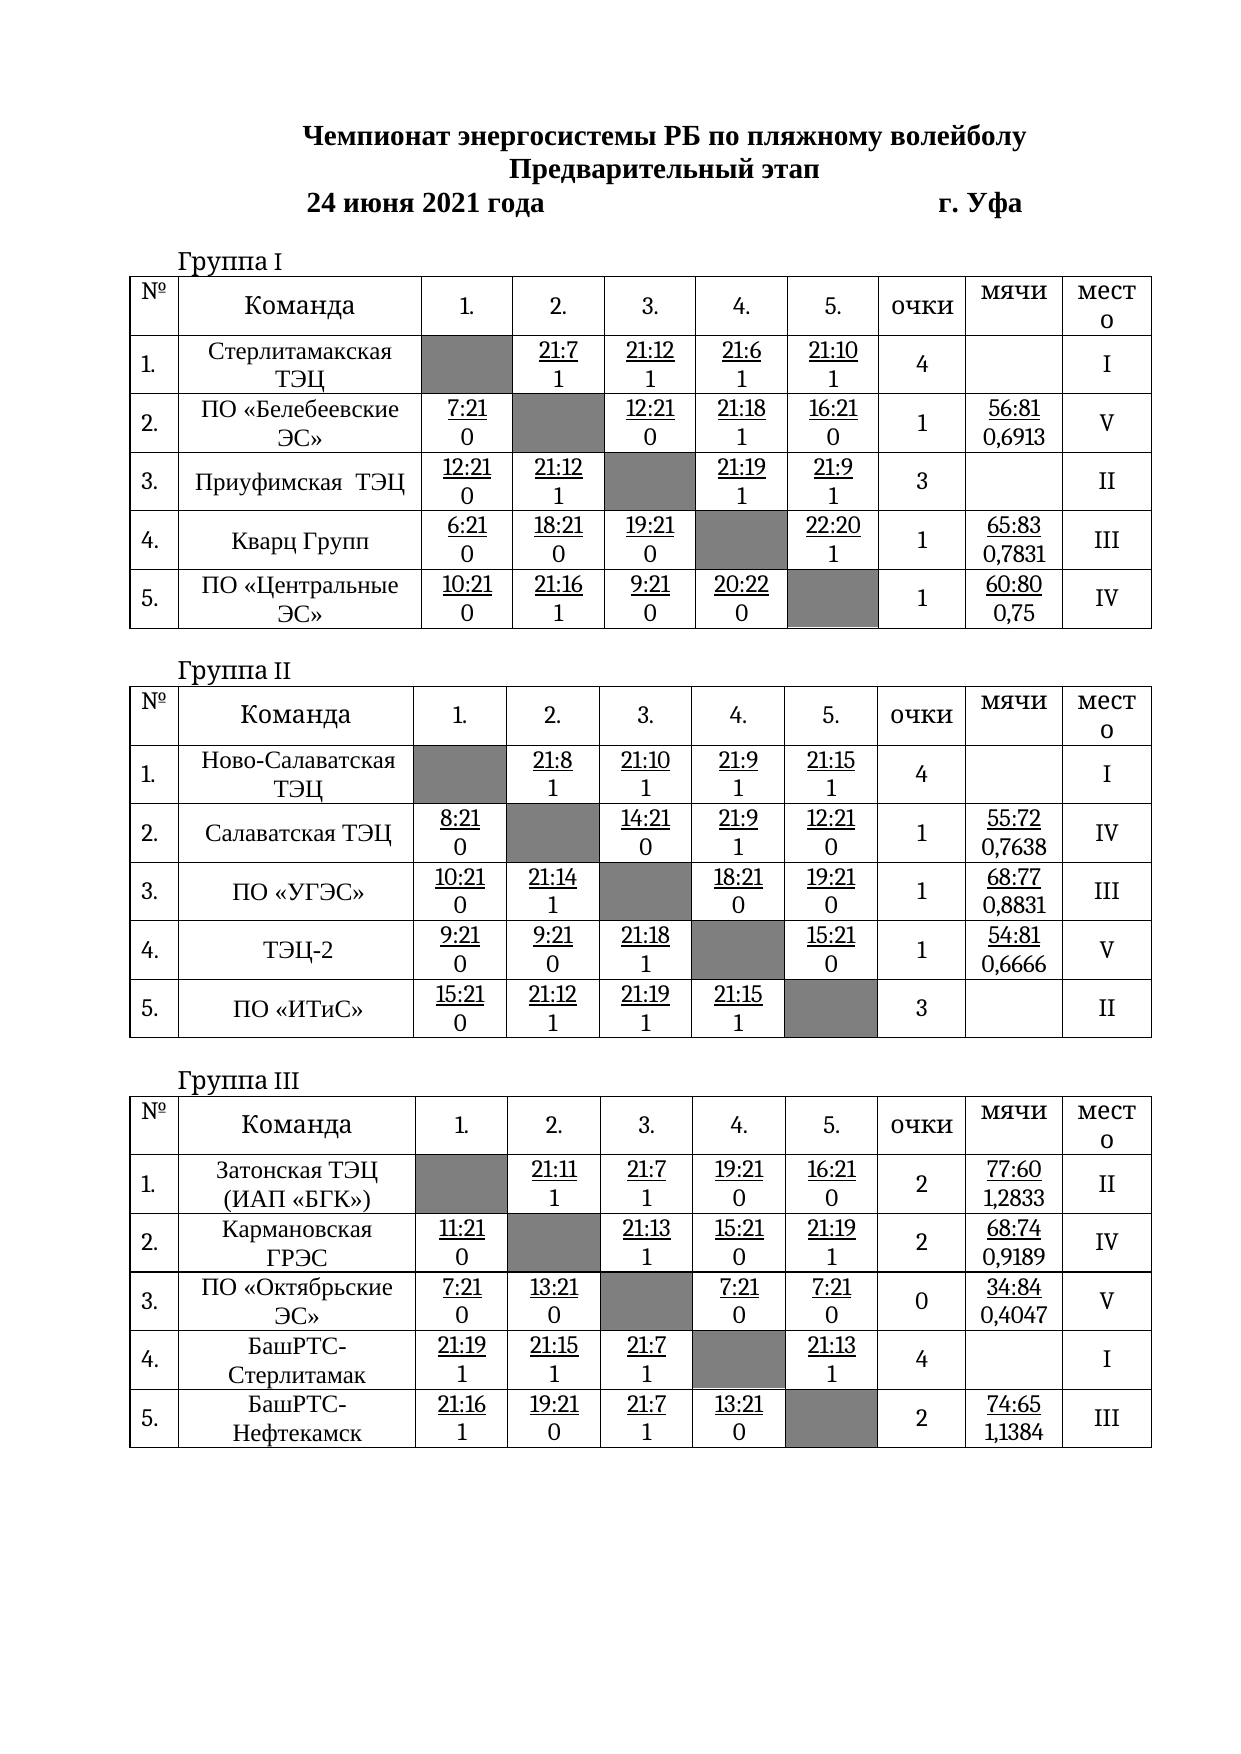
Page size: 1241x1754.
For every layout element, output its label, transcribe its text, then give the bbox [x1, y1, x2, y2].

table_cell 21:10 1 [788, 336, 878, 393]
table_header 1. [414, 687, 506, 744]
table_cell [601, 1273, 692, 1330]
table_cell 21:13 1 [601, 1214, 692, 1271]
table_header место [1063, 687, 1151, 744]
table_cell [786, 1390, 877, 1447]
table_cell 21:7 1 [513, 336, 604, 393]
table_cell [693, 1331, 785, 1388]
table_cell Салаватская ТЭЦ [179, 804, 413, 862]
table_cell 10:21 0 [422, 570, 512, 627]
table_cell [966, 1331, 1062, 1388]
table_cell 15:21 0 [693, 1214, 785, 1271]
table_cell Ново-Салаватская ТЭЦ [179, 746, 413, 803]
table_cell 21:7 1 [601, 1155, 692, 1213]
table_cell 19:21 0 [693, 1155, 785, 1213]
table_header 5. [785, 687, 877, 744]
table_cell 5. [131, 980, 178, 1037]
table_cell 21:10 1 [600, 746, 691, 803]
table_cell [966, 746, 1062, 803]
table_cell 1 [879, 394, 965, 452]
table_header очки [879, 277, 965, 335]
table_cell 19:21 0 [605, 511, 695, 569]
table_cell 1 [878, 921, 965, 979]
table_cell 4. [131, 511, 178, 569]
table_cell I [1063, 336, 1151, 393]
table_cell ПО «Центральные ЭС» [179, 570, 421, 627]
table_header № [131, 687, 178, 744]
table_cell II [1063, 980, 1151, 1037]
table_cell 21:12 1 [507, 980, 599, 1037]
table_cell ТЭЦ-2 [179, 921, 413, 979]
table_header № [131, 277, 178, 335]
table_header мячи [966, 1097, 1062, 1154]
table_cell 21:19 1 [786, 1214, 877, 1271]
table_header очки [878, 687, 965, 744]
table_cell Кармановская ГРЭС [179, 1214, 415, 1271]
table_cell БашРТС-Нефтекамск [179, 1390, 415, 1447]
table_header 2. [508, 1097, 600, 1154]
table_cell 10:21 0 [414, 863, 506, 920]
table_cell 4 [878, 746, 965, 803]
table_cell 0 [878, 1273, 965, 1330]
table_cell [966, 336, 1062, 393]
table_cell 22:20 1 [788, 511, 878, 569]
table_cell 21:18 1 [696, 394, 787, 452]
table_cell 3. [131, 1273, 178, 1330]
table_cell 54:81 0,6666 [966, 921, 1062, 979]
table_cell 60:80 0,75 [966, 570, 1062, 627]
table_cell 19:21 0 [785, 863, 877, 920]
table_cell 21:19 1 [696, 453, 787, 510]
table_cell V [1063, 921, 1151, 979]
table_cell 1. [131, 1155, 178, 1213]
table_cell [416, 1155, 507, 1213]
table_cell 21:9 1 [692, 746, 784, 803]
table_cell [513, 394, 604, 452]
table_cell 21:12 1 [605, 336, 695, 393]
text Группа I [177, 247, 1152, 276]
table_header мячи [966, 277, 1062, 335]
table_cell 2 [878, 1390, 965, 1447]
table_header Команда [179, 277, 421, 335]
table_cell 1 [878, 863, 965, 920]
table_cell II [1063, 453, 1151, 510]
table_cell 21:7 1 [601, 1390, 692, 1447]
table_header 4. [696, 277, 787, 335]
table_cell 9:21 0 [605, 570, 695, 627]
table_cell V [1063, 1273, 1151, 1330]
table_cell [696, 511, 787, 569]
table_cell V [1063, 394, 1151, 452]
table_cell 9:21 0 [414, 921, 506, 979]
table_cell ПО «Октябрьские ЭС» [179, 1273, 415, 1330]
table_cell [785, 980, 877, 1037]
table_cell III [1063, 863, 1151, 920]
text 24 июня 2021 года г. Уфа [177, 185, 1152, 219]
table_cell [422, 336, 512, 393]
table_cell [414, 746, 506, 803]
table_cell III [1063, 511, 1151, 569]
table_header 3. [600, 687, 691, 744]
table_cell 68:74 0,9189 [966, 1214, 1062, 1271]
table_cell 12:21 0 [605, 394, 695, 452]
table_header место [1063, 277, 1151, 335]
table_cell 11:21 0 [416, 1214, 507, 1271]
table_cell 3. [131, 863, 178, 920]
table_cell [966, 980, 1062, 1037]
table_cell 21:6 1 [696, 336, 787, 393]
text Чемпионат энергосистемы РБ по пляжному волейболу [177, 118, 1152, 152]
table_cell 3 [878, 980, 965, 1037]
table_cell 1 [879, 570, 965, 627]
table_header 1. [416, 1097, 507, 1154]
table_cell [600, 863, 691, 920]
table_cell 13:21 0 [693, 1390, 785, 1447]
table_cell 21:12 1 [513, 453, 604, 510]
table_cell 56:81 0,6913 [966, 394, 1062, 452]
table_cell 74:65 1,1384 [966, 1390, 1062, 1447]
table_cell 65:83 0,7831 [966, 511, 1062, 569]
table_cell 16:21 0 [786, 1155, 877, 1213]
table_header 3. [601, 1097, 692, 1154]
table_cell IV [1063, 1214, 1151, 1271]
table_cell [692, 921, 784, 979]
text Группа III [177, 1067, 1152, 1096]
table_header № [131, 1097, 178, 1154]
table_cell II [1063, 1155, 1151, 1213]
table_cell 21:16 1 [513, 570, 604, 627]
table_cell 3. [131, 453, 178, 510]
table_cell 21:9 1 [692, 804, 784, 862]
table_cell 21:18 1 [600, 921, 691, 979]
table_cell 3 [879, 453, 965, 510]
table_cell 21:16 1 [416, 1390, 507, 1447]
table_header 3. [605, 277, 695, 335]
table_cell Кварц Групп [179, 511, 421, 569]
table_cell 12:21 0 [785, 804, 877, 862]
table_cell [788, 570, 878, 627]
table_cell 13:21 0 [508, 1273, 600, 1330]
table_cell ПО «УГЭС» [179, 863, 413, 920]
table_cell I [1063, 746, 1151, 803]
table_cell Стерлитамакская ТЭЦ [179, 336, 421, 393]
table_cell 34:84 0,4047 [966, 1273, 1062, 1330]
table_cell 15:21 0 [414, 980, 506, 1037]
table_cell 2. [131, 804, 178, 862]
table_cell 21:15 1 [692, 980, 784, 1037]
table_header 2. [513, 277, 604, 335]
table_header 5. [786, 1097, 877, 1154]
table_cell 18:21 0 [513, 511, 604, 569]
table_cell БашРТС-Стерлитамак [179, 1331, 415, 1388]
table_cell 21:8 1 [507, 746, 599, 803]
table_header 4. [692, 687, 784, 744]
table_header 4. [693, 1097, 785, 1154]
table_cell 18:21 0 [692, 863, 784, 920]
table_cell 19:21 0 [508, 1390, 600, 1447]
table_cell 4. [131, 921, 178, 979]
table_cell ПО «ИТиС» [179, 980, 413, 1037]
table_header место [1063, 1097, 1151, 1154]
table_cell 20:22 0 [696, 570, 787, 627]
table_cell Приуфимская ТЭЦ [179, 453, 421, 510]
table_cell 1 [879, 511, 965, 569]
table_cell 15:21 0 [785, 921, 877, 979]
table_cell 21:11 1 [508, 1155, 600, 1213]
table_cell 2. [131, 394, 178, 452]
table_cell 16:21 0 [788, 394, 878, 452]
table_header 5. [788, 277, 878, 335]
table_cell 8:21 0 [414, 804, 506, 862]
table_header 2. [507, 687, 599, 744]
table_cell 5. [131, 1390, 178, 1447]
table_cell [508, 1214, 600, 1271]
table_cell 2. [131, 1214, 178, 1271]
table_header Команда [179, 687, 413, 744]
table_cell 21:19 1 [600, 980, 691, 1037]
table_cell 6:21 0 [422, 511, 512, 569]
table_cell 1 [878, 804, 965, 862]
table_cell 21:7 1 [601, 1331, 692, 1388]
table_cell [507, 804, 599, 862]
table_cell 21:19 1 [416, 1331, 507, 1388]
table_cell I [1063, 1331, 1151, 1388]
table_cell IV [1063, 570, 1151, 627]
table_cell 2 [878, 1214, 965, 1271]
table_header 1. [422, 277, 512, 335]
table_cell 68:77 0,8831 [966, 863, 1062, 920]
text Предварительный этап [177, 152, 1152, 185]
table_cell 9:21 0 [507, 921, 599, 979]
table_header Команда [179, 1097, 415, 1154]
table_cell 12:21 0 [422, 453, 512, 510]
table_cell III [1063, 1390, 1151, 1447]
table_cell 1. [131, 336, 178, 393]
text Группа II [177, 657, 1152, 686]
table_cell [605, 453, 695, 510]
table_cell 4 [879, 336, 965, 393]
table_cell 21:14 1 [507, 863, 599, 920]
table_cell 21:13 1 [786, 1331, 877, 1388]
table_cell 7:21 0 [422, 394, 512, 452]
table_cell 7:21 0 [693, 1273, 785, 1330]
table_cell 21:15 1 [785, 746, 877, 803]
table_cell 21:9 1 [788, 453, 878, 510]
table_cell 4. [131, 1331, 178, 1388]
table_header очки [878, 1097, 965, 1154]
table_header мячи [966, 687, 1062, 744]
table_cell 5. [131, 570, 178, 627]
table_cell 55:72 0,7638 [966, 804, 1062, 862]
table_cell 77:60 1,2833 [966, 1155, 1062, 1213]
table_cell 4 [878, 1331, 965, 1388]
table_cell 1. [131, 746, 178, 803]
table_cell [966, 453, 1062, 510]
table_cell 21:15 1 [508, 1331, 600, 1388]
table_cell IV [1063, 804, 1151, 862]
table_cell Затонская ТЭЦ (ИАП «БГК») [179, 1155, 415, 1213]
table_cell 7:21 0 [786, 1273, 877, 1330]
table_cell 7:21 0 [416, 1273, 507, 1330]
table_cell 14:21 0 [600, 804, 691, 862]
table_cell ПО «Белебеевские ЭС» [179, 394, 421, 452]
table_cell 2 [878, 1155, 965, 1213]
